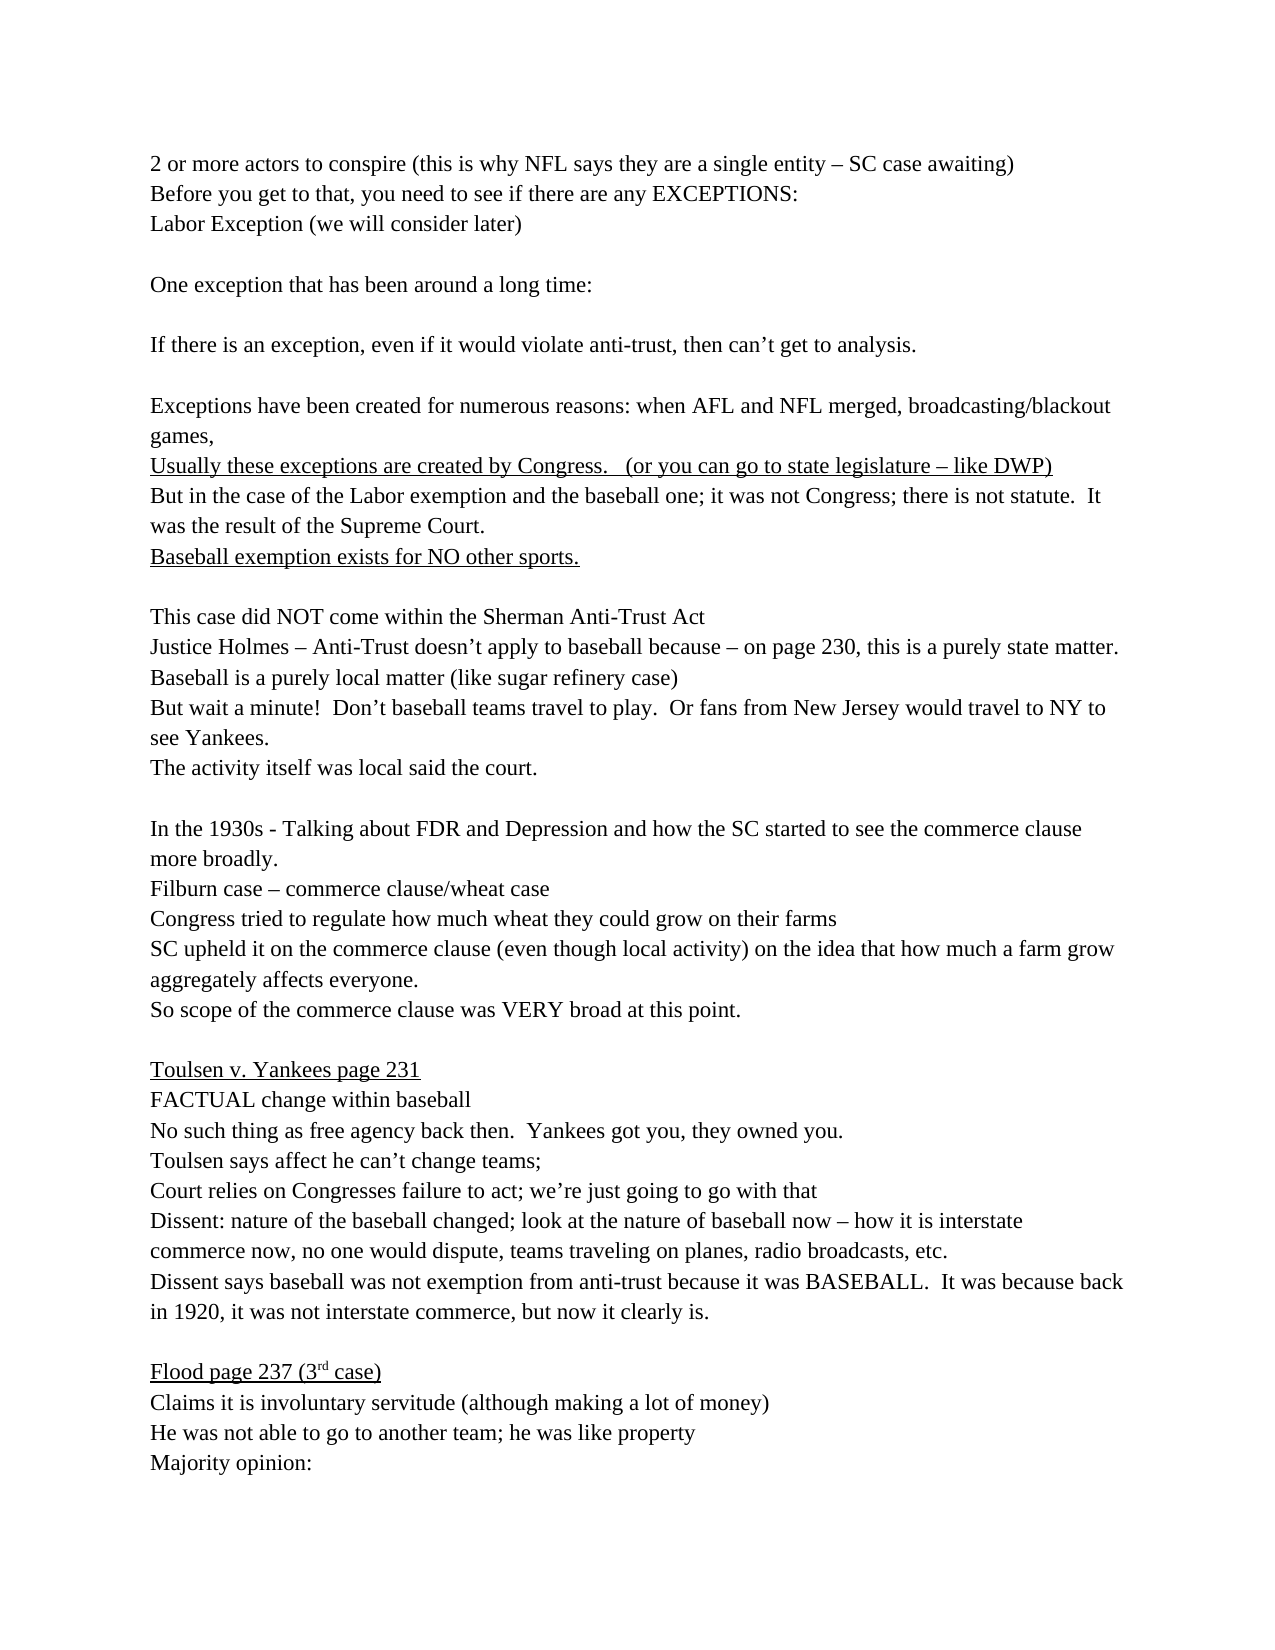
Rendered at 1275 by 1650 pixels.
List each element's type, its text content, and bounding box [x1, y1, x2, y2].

text Congress tried to regulate how much wheat they could grow on their farms [150, 905, 1125, 932]
text In the 1930s - Talking about FDR and Depression and how the SC started to see the commerce clause more broadly. [150, 814, 1125, 871]
text Baseball exemption exists for NO other sports. [150, 543, 1125, 569]
text No such thing as free agency back then. Yankees got you, they owned you. [150, 1117, 1125, 1143]
text The activity itself was local said the court. [150, 754, 1125, 781]
text Flood page 237 (3rd case) [150, 1358, 1125, 1385]
text Usually these exceptions are created by Congress. (or you can go to state legislature – like DWP) [150, 452, 1125, 478]
text Exceptions have been created for numerous reasons: when AFL and NFL merged, broadcasting/blackout games, [150, 392, 1125, 448]
text This case did NOT come within the Sherman Anti-Trust Act [150, 603, 1125, 629]
text So scope of the commerce clause was VERY broad at this point. [150, 996, 1125, 1022]
text Toulsen says affect he can’t change teams; [150, 1147, 1125, 1173]
text FACTUAL change within baseball [150, 1086, 1125, 1113]
text One exception that has been around a long time: [150, 271, 1125, 297]
text Filburn case – commerce clause/wheat case [150, 875, 1125, 901]
text Court relies on Congresses failure to act; we’re just going to go with that [150, 1177, 1125, 1203]
text But wait a minute! Don’t baseball teams travel to play. Or fans from New Jersey would travel to NY to see Yankees. [150, 694, 1125, 750]
text But in the case of the Labor exemption and the baseball one; it was not Congress; there is not statute. It was the result of the Supreme Court. [150, 482, 1125, 539]
text Claims it is involuntary servitude (although making a lot of money) [150, 1388, 1125, 1415]
text Before you get to that, you need to see if there are any EXCEPTIONS: [150, 180, 1125, 207]
text SC upheld it on the commerce clause (even though local activity) on the idea that how much a farm grow aggregately affects everyone. [150, 935, 1125, 992]
text Majority opinion: [150, 1449, 1125, 1475]
text If there is an exception, even if it would violate anti-trust, then can’t get to analysis. [150, 331, 1125, 358]
text Toulsen v. Yankees page 231 [150, 1056, 1125, 1083]
text Dissent: nature of the baseball changed; look at the nature of baseball now – how it is interstate commerce now, no one would dispute, teams traveling on planes, radio broadcasts, etc. [150, 1207, 1125, 1264]
text He was not able to go to another team; he was like property [150, 1419, 1125, 1445]
text Labor Exception (we will consider later) [150, 210, 1125, 237]
text 2 or more actors to conspire (this is why NFL says they are a single entity – SC case awaiting) [150, 150, 1125, 176]
text Dissent says baseball was not exemption from anti-trust because it was BASEBALL. It was because back in 1920, it was not interstate commerce, but now it clearly is. [150, 1268, 1125, 1324]
text Justice Holmes – Anti-Trust doesn’t apply to baseball because – on page 230, this is a purely state matter. Baseball is a purely local matter (like sugar refinery case) [150, 633, 1125, 690]
